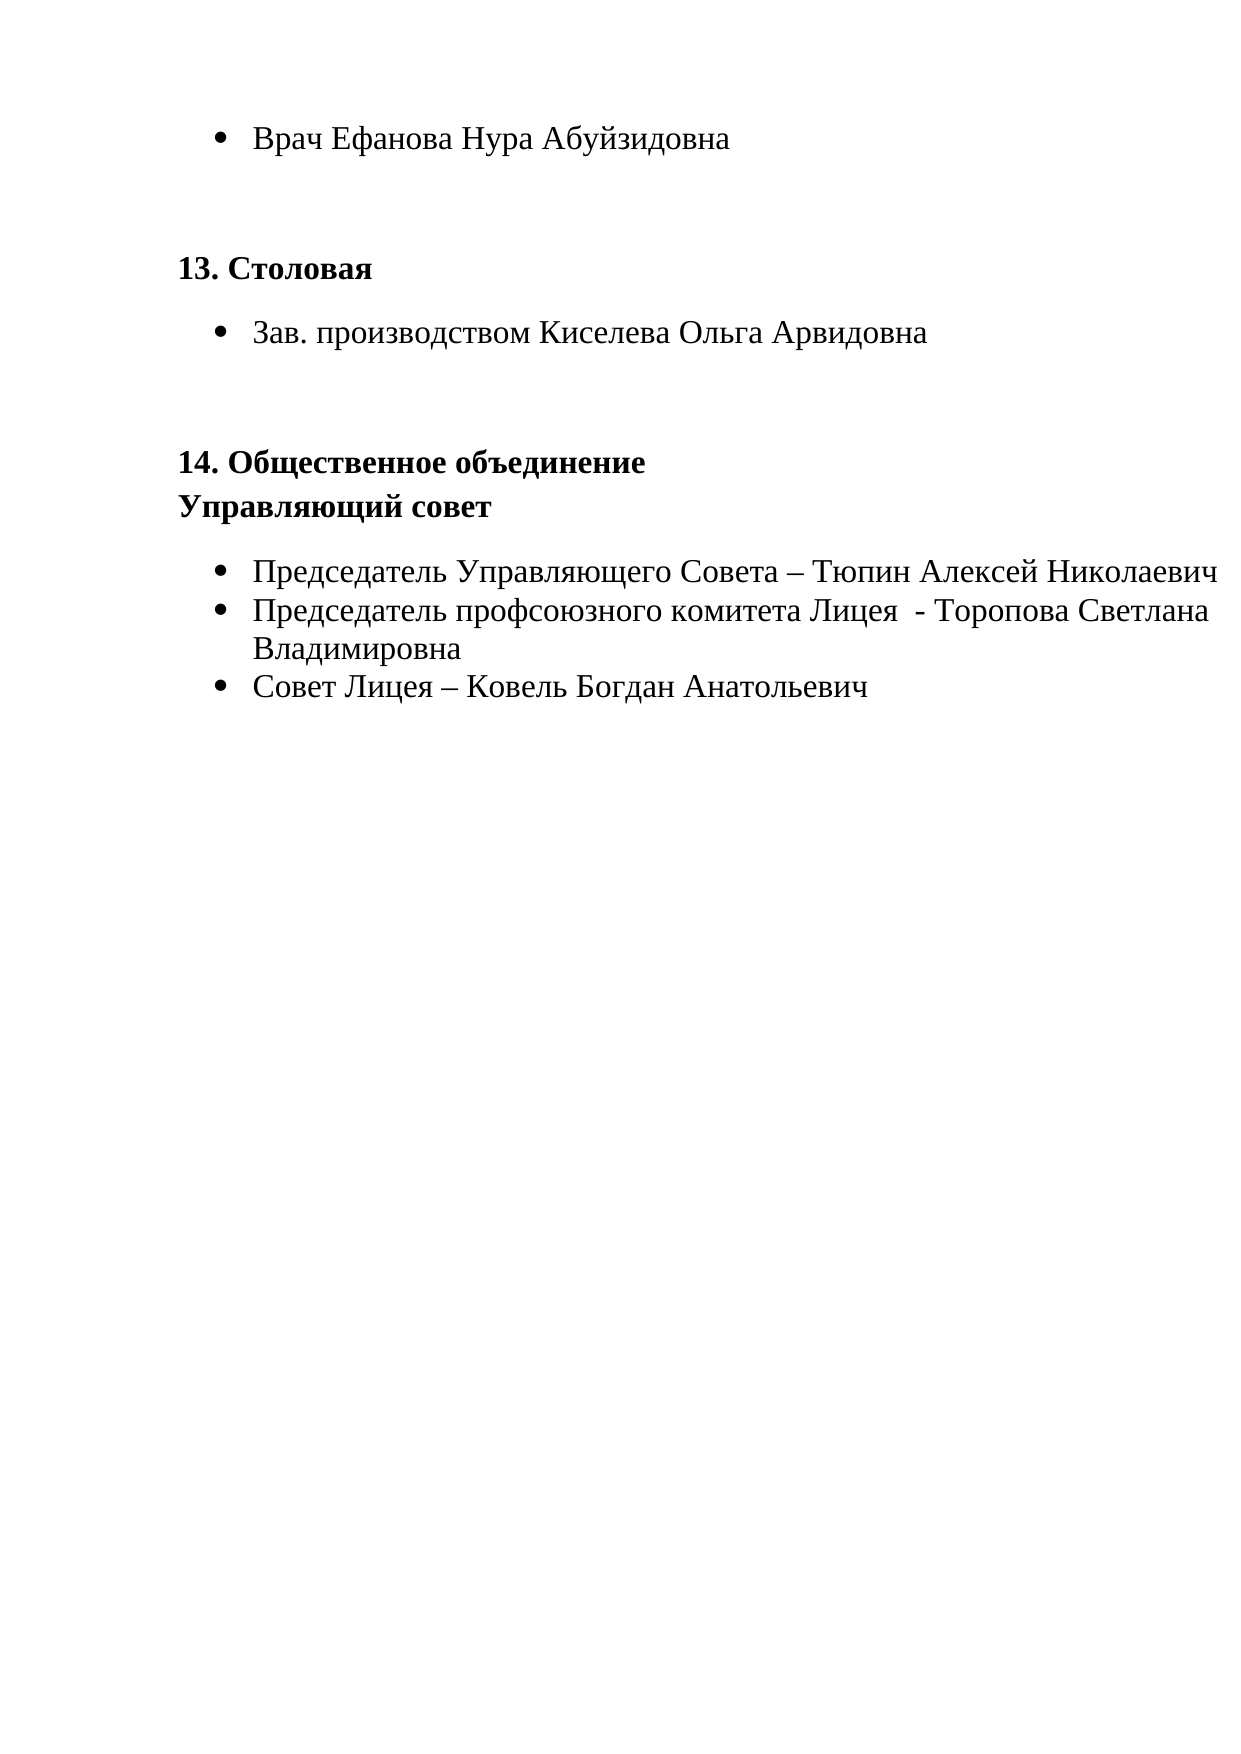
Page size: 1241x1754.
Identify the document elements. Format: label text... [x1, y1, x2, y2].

text 14. Общественное объединение Управляющий совет [177, 443, 1240, 525]
list Совет Лицея – Ковель Богдан Анатольевич [215, 667, 1240, 705]
text 13. Столовая [177, 248, 1240, 286]
list Председатель профсоюзного комитета Лицея - Торопова Светлана Владимировна [215, 590, 1240, 667]
list Врач Ефанова Нура Абуйзидовна [215, 118, 1240, 156]
list Зав. производством Киселева Ольга Арвидовна [215, 313, 1240, 351]
list Председатель Управляющего Совета – Тюпин Алексей Николаевич [215, 552, 1240, 590]
